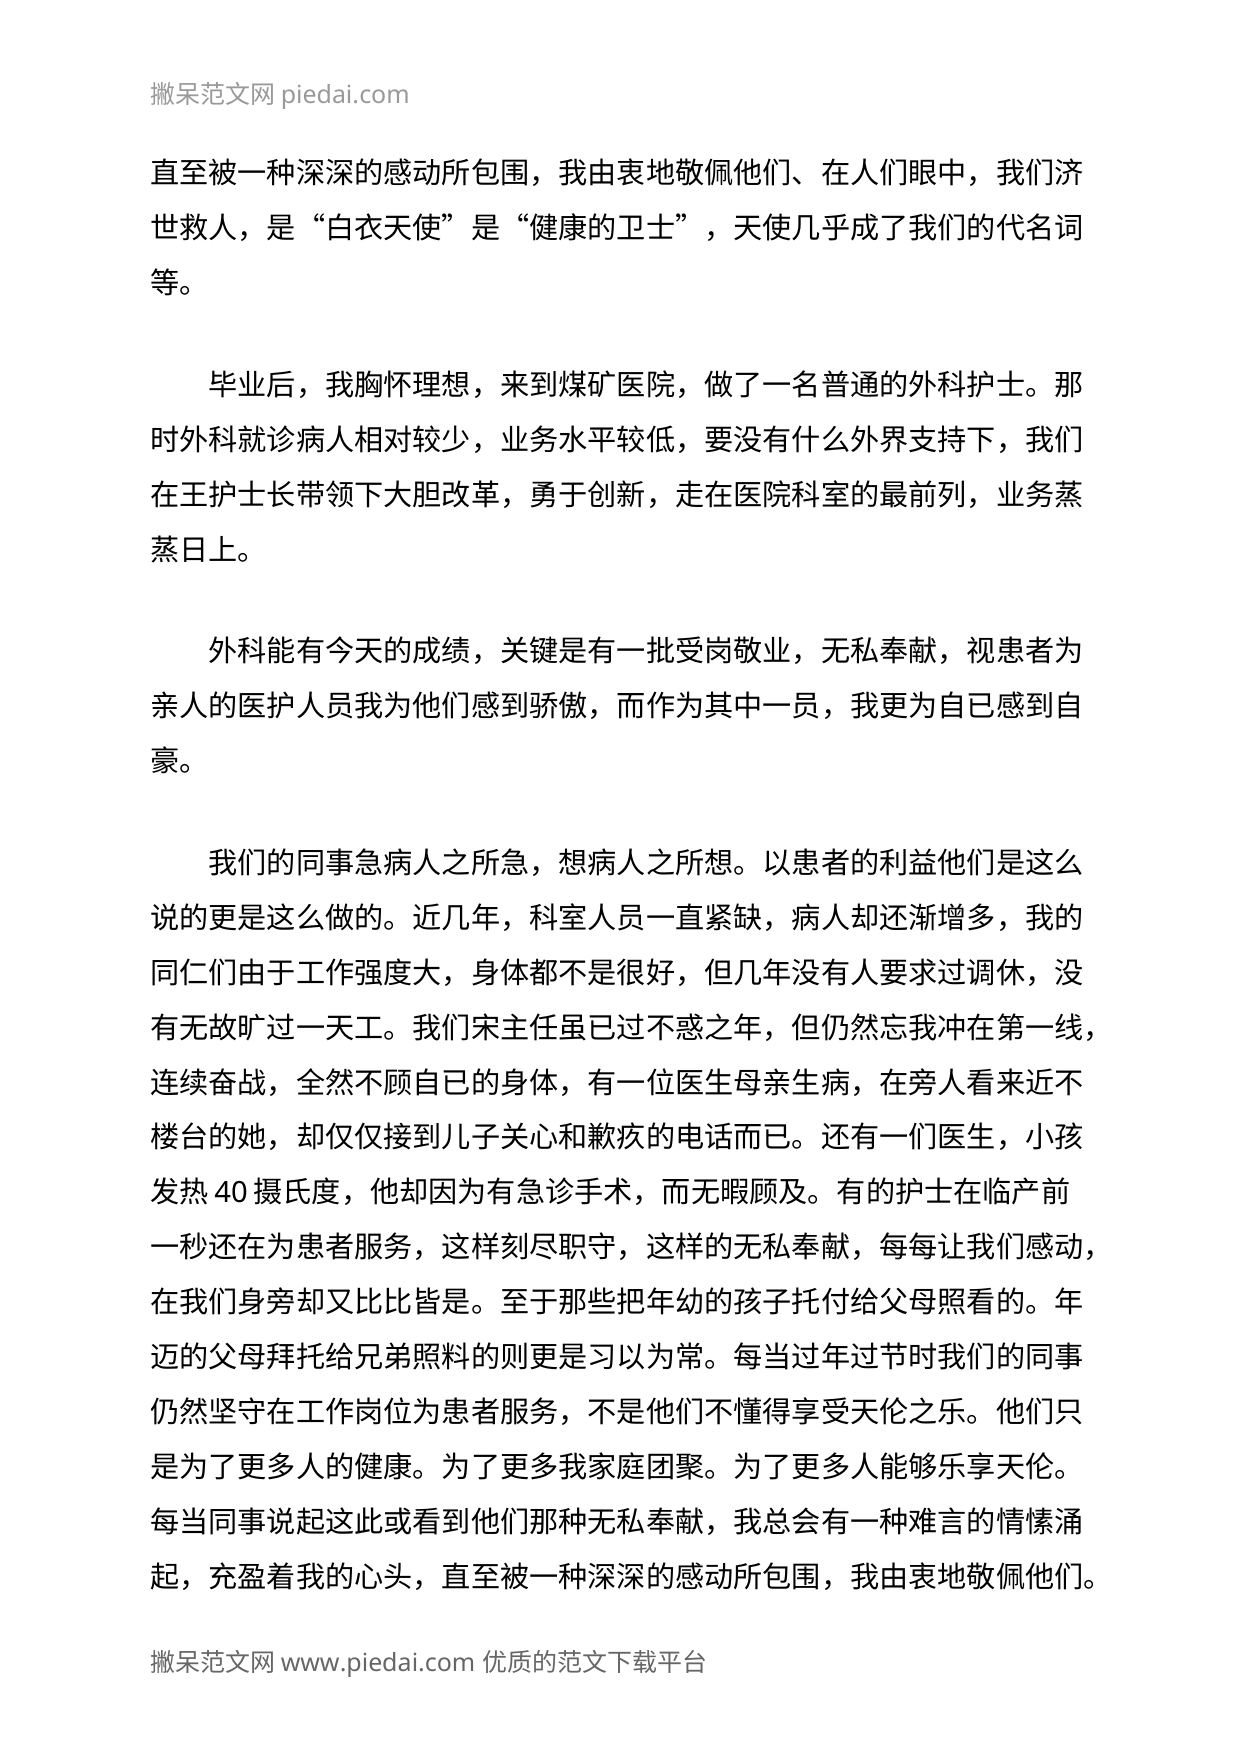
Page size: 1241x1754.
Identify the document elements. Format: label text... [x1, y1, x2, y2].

text 我们的同事急病人之所急，想病人之所想。以患者的利益他们是这么说的更是这么做的。近几年，科室人员一直紧缺，病人却还渐增多，我的同仁们由于工作强度大，身体都不是很好，但几年没有人要求过调休，没有无故旷过一天工。我们宋主任虽已过不惑之年，但仍然忘我冲在第一线，连续奋战，全然不顾自已的身体，有一位医生母亲生病，在旁人看来近不楼台的她，却仅仅接到儿子关心和歉疚的电话而已。还有一们医生，小孩发热40摄氏度，他却因为有急诊手术，而无暇顾及。有的护士在临产前一秒还在为患者服务，这样刻尽职守，这样的无私奉献，每每让我们感动，在我们身旁却又比比皆是。至于那些把年幼的孩子托付给父母照看的。年迈的父母拜托给兄弟照料的则更是习以为常。每当过年过节时我们的同事仍然坚守在工作岗位为患者服务，不是他们不懂得享受天伦之乐。他们只是为了更多人的健康。为了更多我家庭团聚。为了更多人能够乐享天伦。每当同事说起这此或看到他们那种无私奉献，我总会有一种难言的情愫涌起，充盈着我的心头，直至被一种深深的感动所包围，我由衷地敬佩他们。 [150, 839, 1090, 1596]
text 外科能有今天的成绩，关键是有一批受岗敬业，无私奉献，视患者为亲人的医护人员我为他们感到骄傲，而作为其中一员，我更为自已感到自豪。 [150, 628, 1090, 780]
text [150, 150, 1090, 302]
text 毕业后，我胸怀理想，来到煤矿医院，做了一名普通的外科护士。那时外科就诊病人相对较少，业务水平较低，要没有什么外界支持下，我们在王护士长带领下大胆改革，勇于创新，走在医院科室的最前列，业务蒸蒸日上。 [150, 362, 1090, 568]
